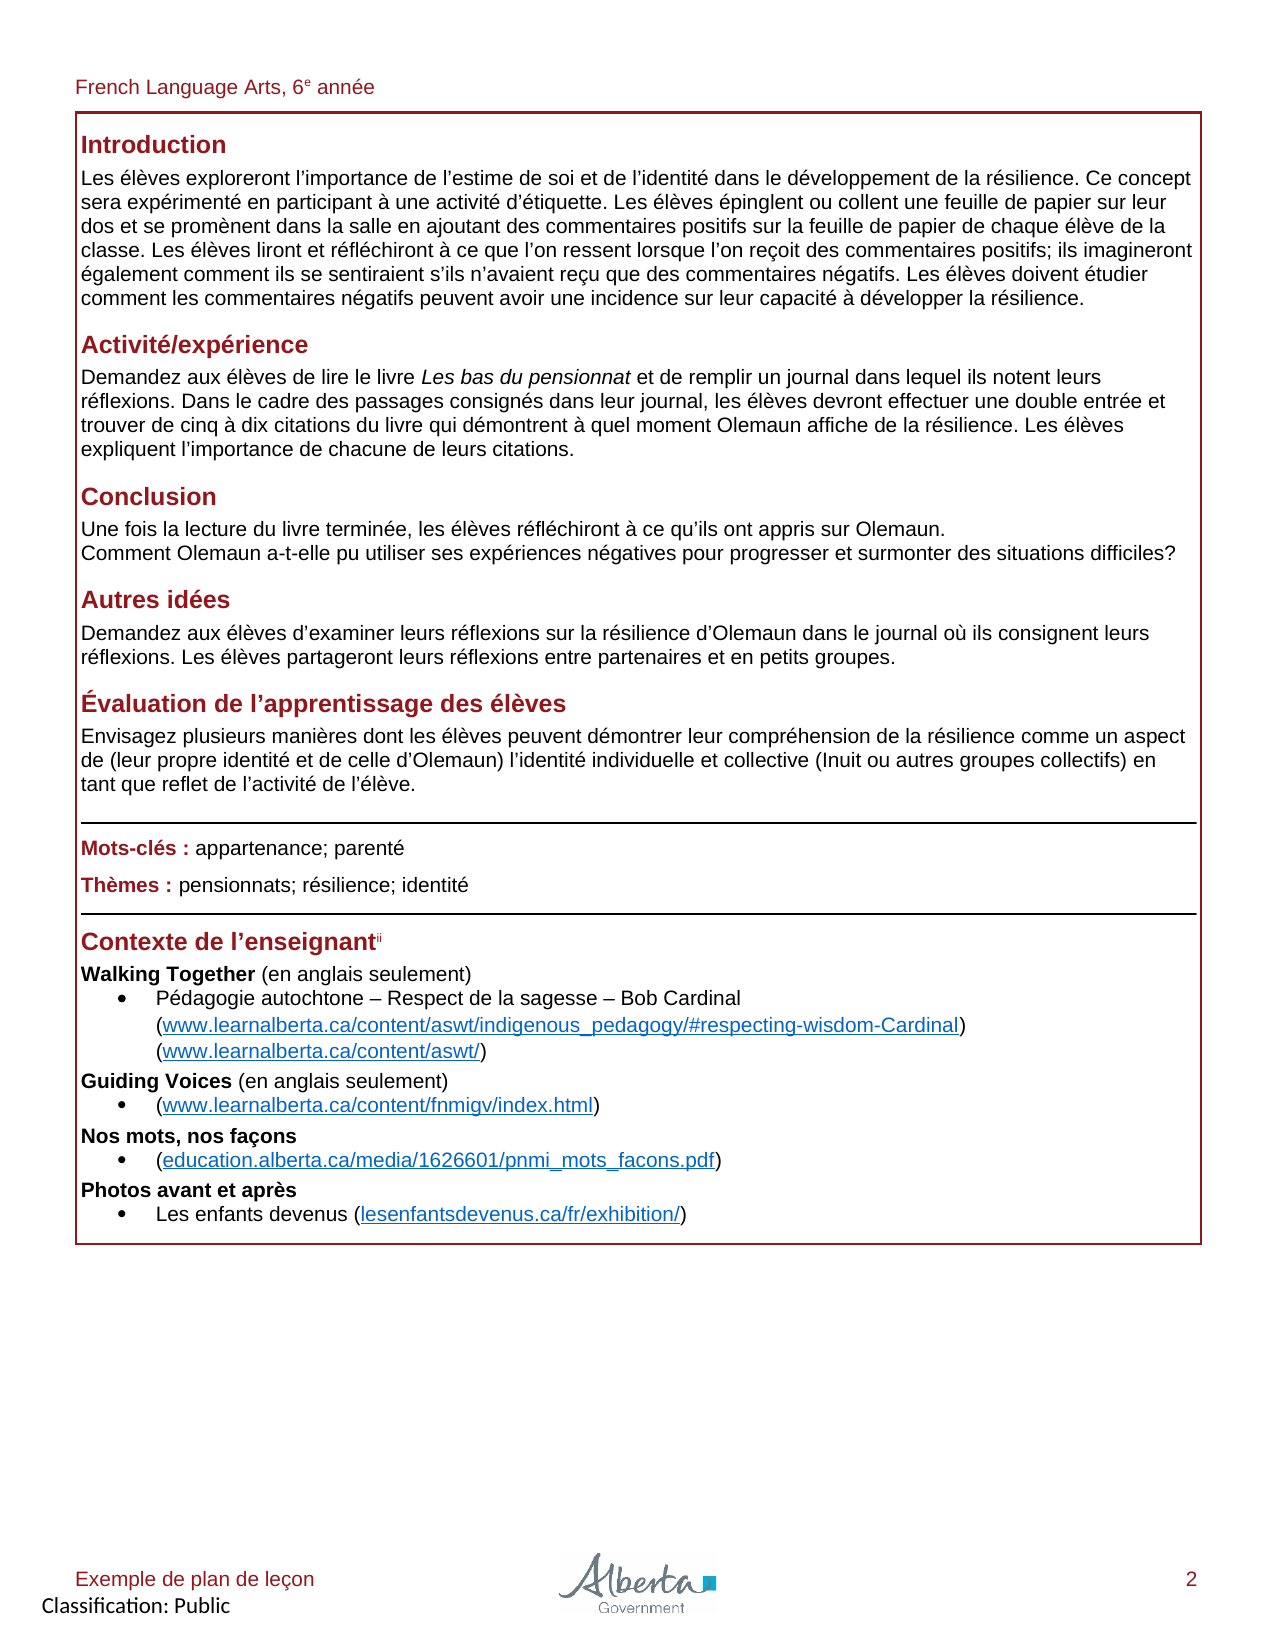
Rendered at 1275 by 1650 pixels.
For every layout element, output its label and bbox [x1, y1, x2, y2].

table_cell [77, 114, 1200, 1243]
picture [558, 1553, 717, 1613]
